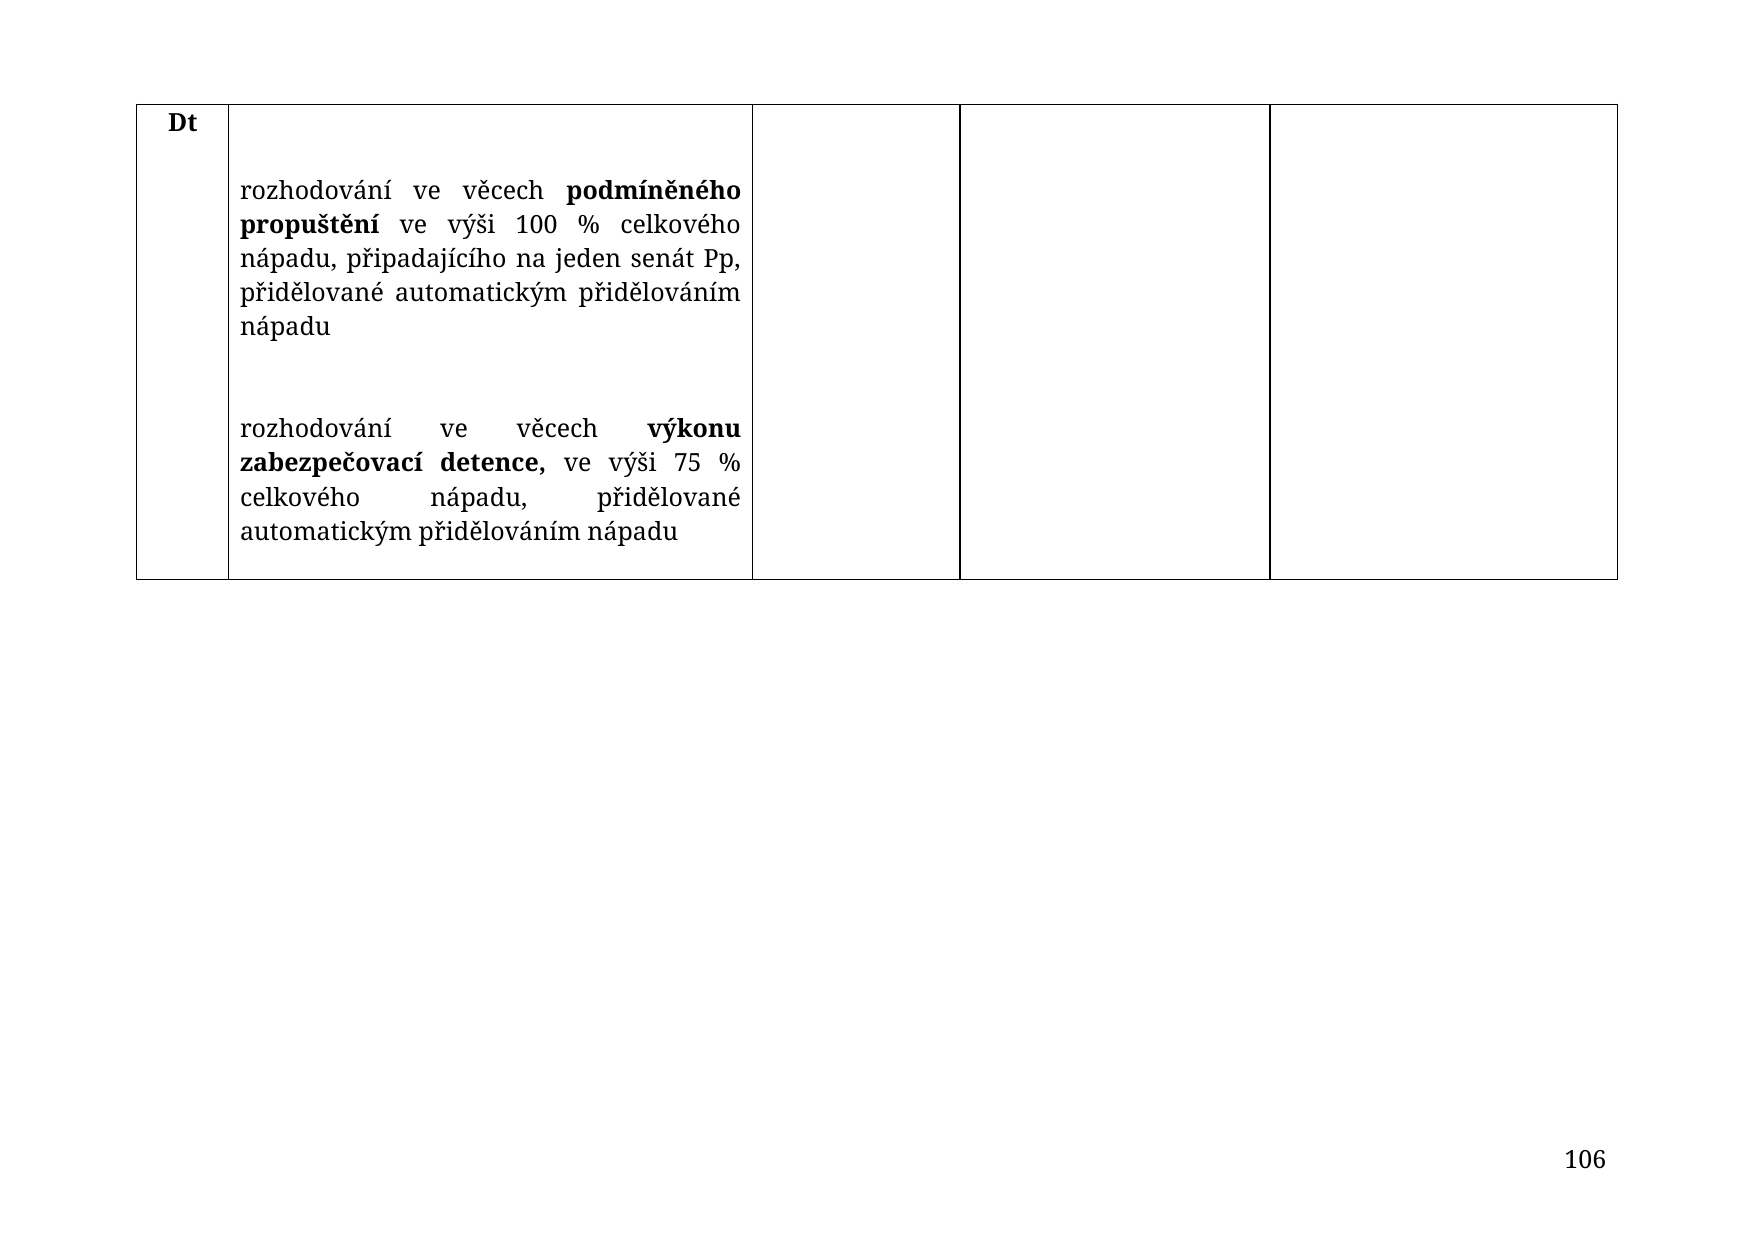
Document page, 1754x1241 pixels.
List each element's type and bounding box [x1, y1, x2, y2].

table_cell [229, 105, 752, 578]
table_cell [137, 105, 228, 578]
table_cell [961, 105, 1269, 578]
table_cell [753, 105, 959, 578]
table_cell [1271, 105, 1617, 578]
